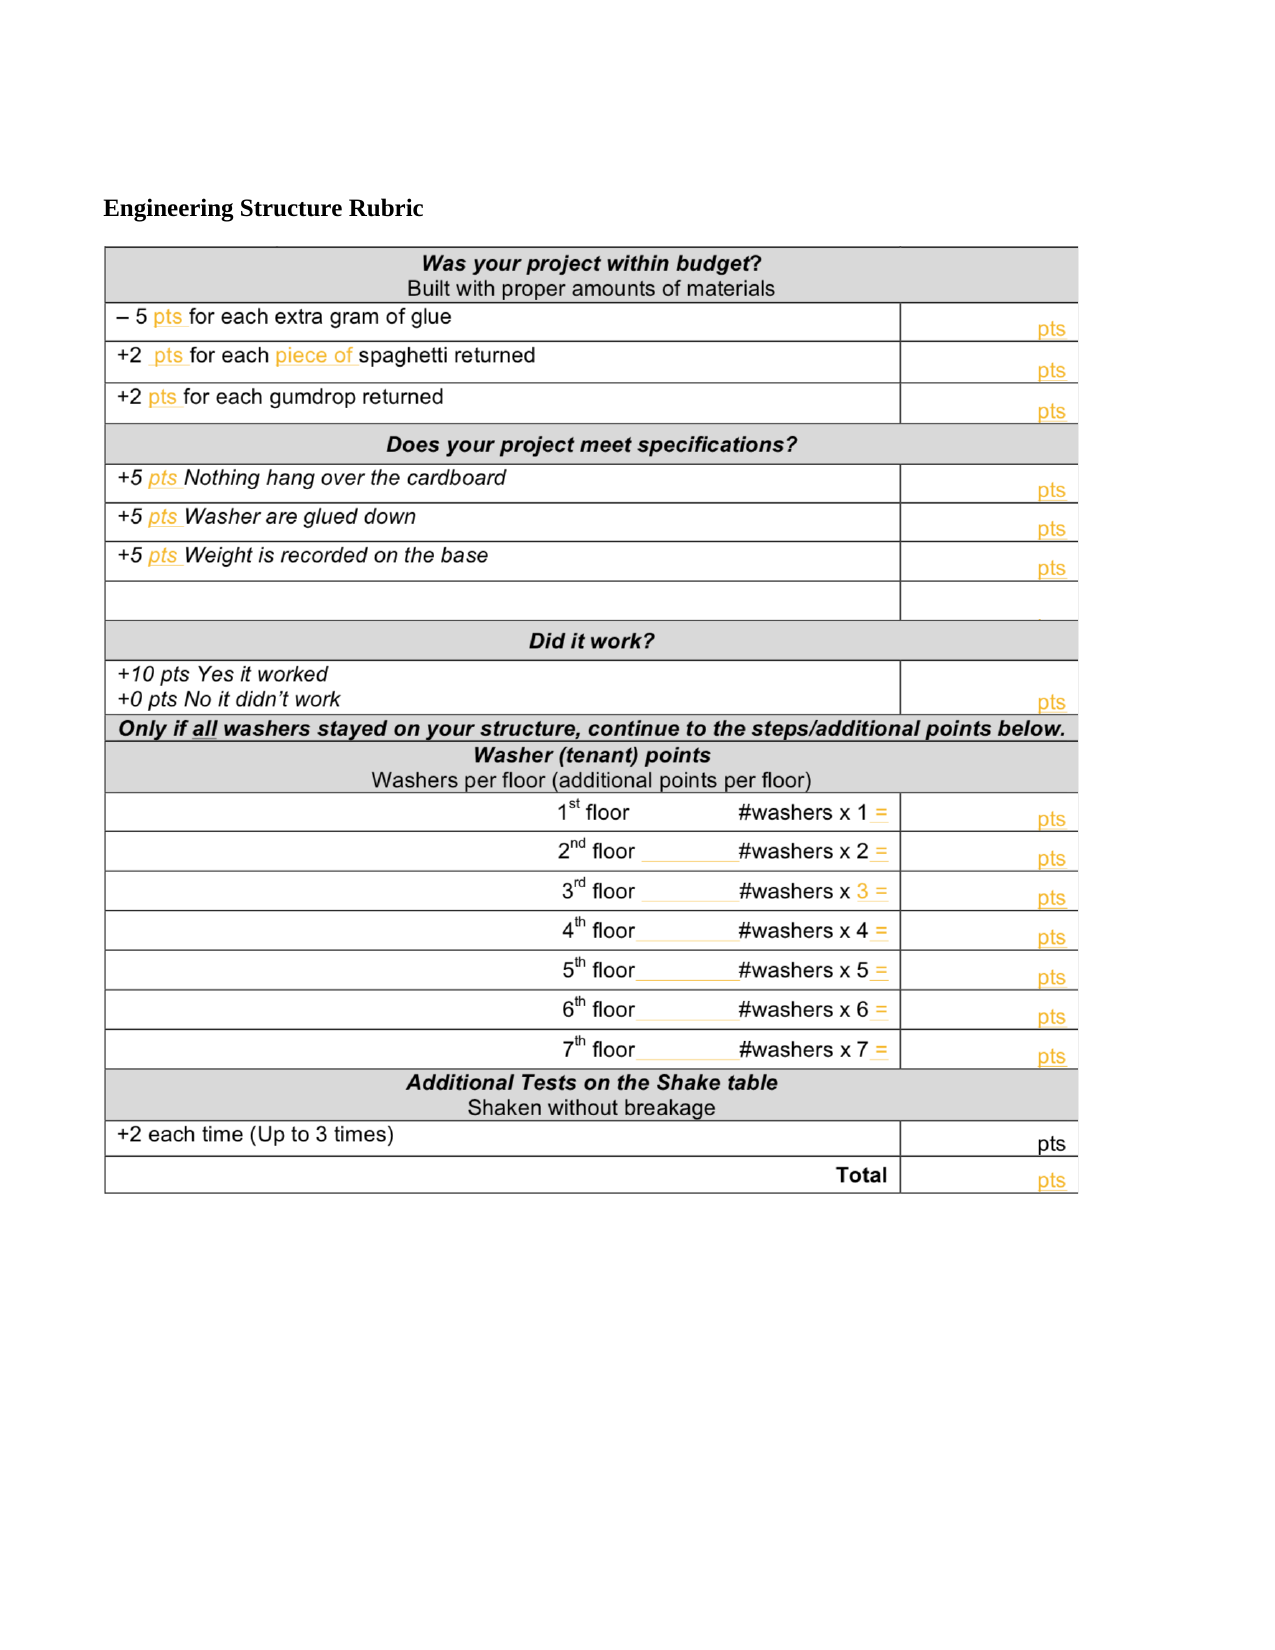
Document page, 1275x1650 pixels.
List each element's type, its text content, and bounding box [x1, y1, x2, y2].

text Engineering Structure Rubric [103, 190, 1191, 222]
picture [103, 246, 1079, 1195]
